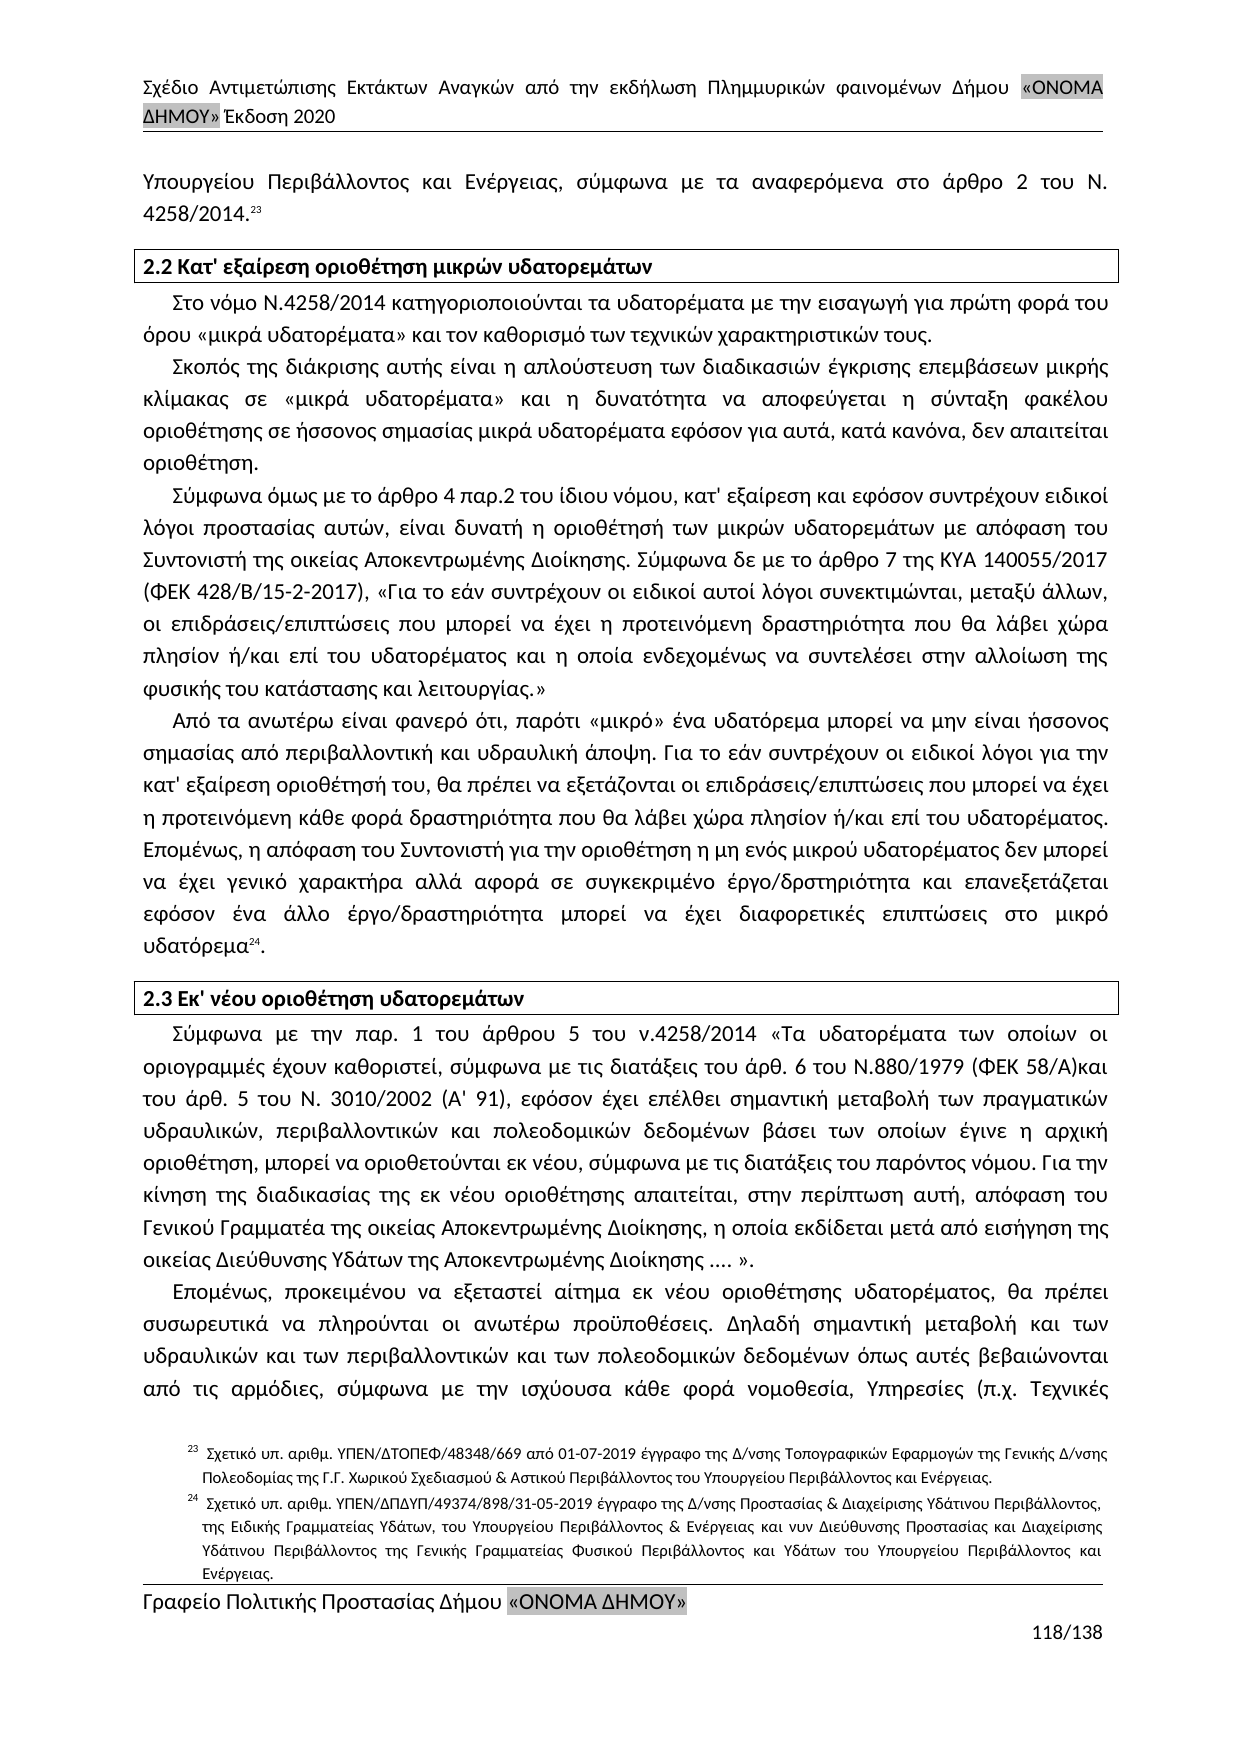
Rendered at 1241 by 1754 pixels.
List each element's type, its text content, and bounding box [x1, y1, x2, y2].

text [143, 167, 1110, 227]
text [143, 1277, 1110, 1402]
text Από τα ανωτέρω είναι φανερό ότι, παρότι «μικρό» ένα υδατόρεμα μπορεί να μην είναι ήσσονος σημασίας από περιβαλλοντική και υδραυλική άποψη. Για το εάν συντρέχουν οι ειδικοί λόγοι για την κατ' εξαίρεση οριοθέτησή του, θα πρέπει να εξετάζονται οι επιδράσεις/επιπτώσεις που μπορεί να έχει η προτεινόμενη κάθε φορά δραστηριότητα που θα λάβει χώρα πλησίον ή/και επί του υδατορέματος. Επομένως, η απόφαση του Συντονιστή για την οριοθέτηση η μη ενός μικρού υδατορέματος δεν μπορεί να έχει γενικό χαρακτήρα αλλά αφορά σε συγκεκριμένο έργο/δρστηριότητα και επανεξετάζεται εφόσον ένα άλλο έργο/δραστηριότητα μπορεί να έχει διαφορετικές επιπτώσεις στο μικρό υδατόρεμα. [143, 706, 1110, 959]
text Σύμφωνα με την παρ. 1 του άρθρου 5 του ν.4258/2014 «Τα υδατορέματα των οποίων οι οριογραμμές έχουν καθοριστεί, σύμφωνα με τις διατάξεις του άρθ. 6 του Ν.880/1979 (ΦΕΚ 58/Α)και του άρθ. 5 του Ν. 3010/2002 (Α' 91), εφόσον έχει επέλθει σημαντική μεταβολή των πραγματικών υδραυλικών, περιβαλλοντικών και πολεοδομικών δεδομένων βάσει των οποίων έγινε η αρχική οριοθέτηση, μπορεί να οριοθετούνται εκ νέου, σύμφωνα με τις διατάξεις του παρόντος νόμου. Για την κίνηση της διαδικασίας της εκ νέου οριοθέτησης απαιτείται, στην περίπτωση αυτή, απόφαση του Γενικού Γραμματέα της οικείας Αποκεντρωμένης Διοίκησης, η οποία εκδίδεται μετά από εισήγηση της οικείας Διεύθυνσης Υδάτων της Αποκεντρωμένης Διοίκησης .... ». [143, 1019, 1110, 1273]
subtitle 2.3 Εκ' νέου οριοθέτηση υδατορεμάτων [135, 982, 1118, 1014]
text Σύμφωνα όμως με το άρθρο 4 παρ.2 του ίδιου νόμου, κατ' εξαίρεση και εφόσον συντρέχουν ειδικοί λόγοι προστασίας αυτών, είναι δυνατή η οριοθέτησή των μικρών υδατορεμάτων με απόφαση του Συντονιστή της οικείας Αποκεντρωμένης Διοίκησης. Σύμφωνα δε με το άρθρο 7 της ΚΥΑ 140055/2017 (ΦΕΚ 428/Β/15-2-2017), «Για το εάν συντρέχουν οι ειδικοί αυτοί λόγοι συνεκτιμώνται, μεταξύ άλλων, οι επιδράσεις/επιπτώσεις που μπορεί να έχει η προτεινόμενη δραστηριότητα που θα λάβει χώρα πλησίον ή/και επί του υδατορέματος και η οποία ενδεχομένως να συντελέσει στην αλλοίωση της φυσικής του κατάστασης και λειτουργίας.» [143, 481, 1110, 702]
text Σκοπός της διάκρισης αυτής είναι η απλούστευση των διαδικασιών έγκρισης επεμβάσεων μικρής κλίμακας σε «μικρά υδατορέματα» και η δυνατότητα να αποφεύγεται η σύνταξη φακέλου οριοθέτησης σε ήσσονος σημασίας μικρά υδατορέματα εφόσον για αυτά, κατά κανόνα, δεν απαιτείται οριοθέτηση. [143, 352, 1110, 477]
text Στο νόμο Ν.4258/2014 κατηγοριοποιούνται τα υδατορέματα με την εισαγωγή για πρώτη φορά του όρου «μικρά υδατορέματα» και τον καθορισμό των τεχνικών χαρακτηριστικών τους. [143, 288, 1110, 348]
subtitle 2.2 Κατ' εξαίρεση οριοθέτηση μικρών υδατορεμάτων [135, 250, 1118, 282]
